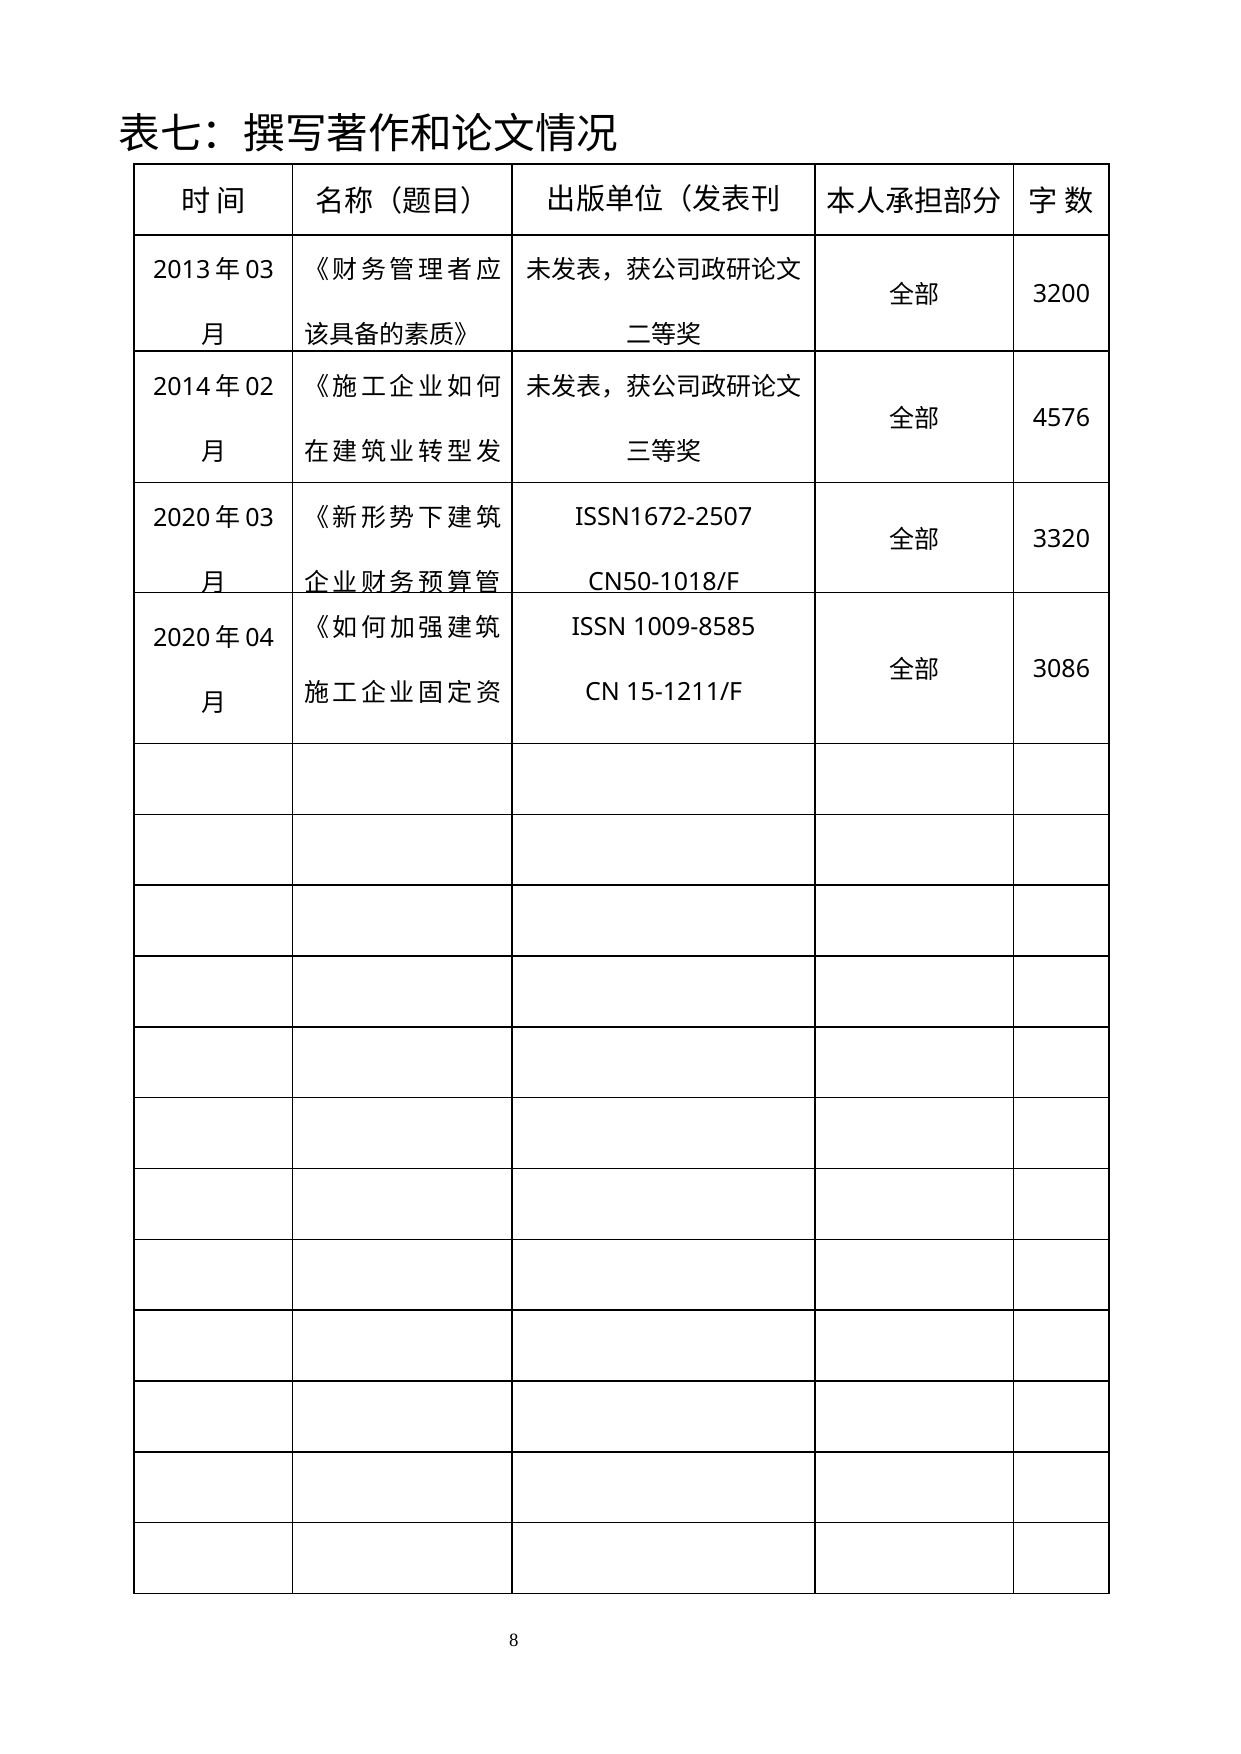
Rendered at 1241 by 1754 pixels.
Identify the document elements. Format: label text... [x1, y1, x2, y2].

table_cell [1014, 1240, 1108, 1309]
table_cell [513, 1523, 814, 1593]
table_cell [513, 1098, 814, 1168]
table_cell [135, 1028, 292, 1097]
table_cell [135, 1098, 292, 1168]
table_cell [293, 886, 511, 955]
table_cell 全部 [816, 483, 1013, 592]
table_cell [135, 957, 292, 1026]
table_cell [135, 886, 292, 955]
table_cell [293, 1311, 511, 1380]
table_cell [293, 1240, 511, 1309]
table_cell [816, 1240, 1013, 1309]
table_cell [135, 1382, 292, 1451]
table_cell [293, 815, 511, 884]
table_cell [816, 1523, 1013, 1593]
table_cell 未发表，获公司政研论文二等奖 [513, 236, 814, 350]
table_cell [135, 1240, 292, 1309]
table_cell 《如何加强建筑施工企业固定资产的财务管理重点分析策略探究》 [293, 593, 511, 743]
table_cell [293, 957, 511, 1026]
table_cell [293, 1028, 511, 1097]
table_cell [1014, 1028, 1108, 1097]
table_cell [513, 1311, 814, 1380]
table_cell [293, 1169, 511, 1238]
table_header 出版单位（发表刊物） [513, 165, 814, 234]
table_cell [513, 1028, 814, 1097]
table_cell [513, 1169, 814, 1238]
table_cell [1014, 1523, 1108, 1593]
table_cell [293, 744, 511, 813]
table_cell [1014, 744, 1108, 813]
table_cell 《财务管理者应该具备的素质》 [293, 236, 511, 350]
table_cell [293, 1523, 511, 1593]
table_cell [1014, 1098, 1108, 1168]
table_cell [293, 1098, 511, 1168]
table_header 时 间 [135, 165, 292, 234]
table_cell [1014, 957, 1108, 1026]
table_cell [816, 957, 1013, 1026]
table_header 名称（题目） [293, 165, 511, 234]
table_cell [816, 1098, 1013, 1168]
table_cell [816, 1382, 1013, 1451]
table_cell [293, 1382, 511, 1451]
table_cell [135, 1523, 292, 1593]
table_cell [513, 957, 814, 1026]
text 表七：撰写著作和论文情况 [118, 98, 1125, 163]
table_cell [135, 815, 292, 884]
table_cell [1014, 1382, 1108, 1451]
table_cell [816, 1028, 1013, 1097]
table_cell [513, 744, 814, 813]
table_cell 未发表，获公司政研论文三等奖 [513, 352, 814, 482]
table_cell 《新形势下建筑企业财务预算管理研究探讨》 [293, 483, 511, 592]
table_cell [816, 744, 1013, 813]
table_cell ISSN 1009-8585 CN 15-1211/F 《今日财富》 [513, 593, 814, 743]
table_cell 全部 [816, 593, 1013, 743]
table_cell [513, 1382, 814, 1451]
table_cell [135, 1453, 292, 1522]
table_cell 2020年03月 [135, 483, 292, 592]
table_cell [816, 815, 1013, 884]
table_cell 3200 [1014, 236, 1108, 350]
table_cell 2014年02月 [135, 352, 292, 482]
table_cell [135, 744, 292, 813]
table_cell [816, 1311, 1013, 1380]
table_cell 《施工企业如何在建筑业转型发展过程中成功转型》 [293, 352, 511, 482]
table_cell [513, 1240, 814, 1309]
table_cell [1014, 1311, 1108, 1380]
table_cell [1014, 1453, 1108, 1522]
table_cell 4576 [1014, 352, 1108, 482]
table_cell [816, 1169, 1013, 1238]
table_cell 3320 [1014, 483, 1108, 592]
table_header 字 数 [1014, 165, 1108, 234]
table_cell 2020年04月 [135, 593, 292, 743]
table_cell [293, 1453, 511, 1522]
table_cell [816, 886, 1013, 955]
table_cell [513, 886, 814, 955]
table_header 本人承担部分 [816, 165, 1013, 234]
table_cell [135, 1311, 292, 1380]
table_cell [1014, 815, 1108, 884]
table_cell 3086 [1014, 593, 1108, 743]
table_cell [816, 1453, 1013, 1522]
table_cell [135, 1169, 292, 1238]
table_cell 2013年03月 [135, 236, 292, 350]
table_cell 全部 [816, 236, 1013, 350]
table_cell [1014, 1169, 1108, 1238]
table_cell [1014, 886, 1108, 955]
table_cell [513, 1453, 814, 1522]
table_cell ISSN1672-2507 CN50-1018/F 《经营者》 [513, 483, 814, 592]
table_cell 全部 [816, 352, 1013, 482]
table_cell [513, 815, 814, 884]
